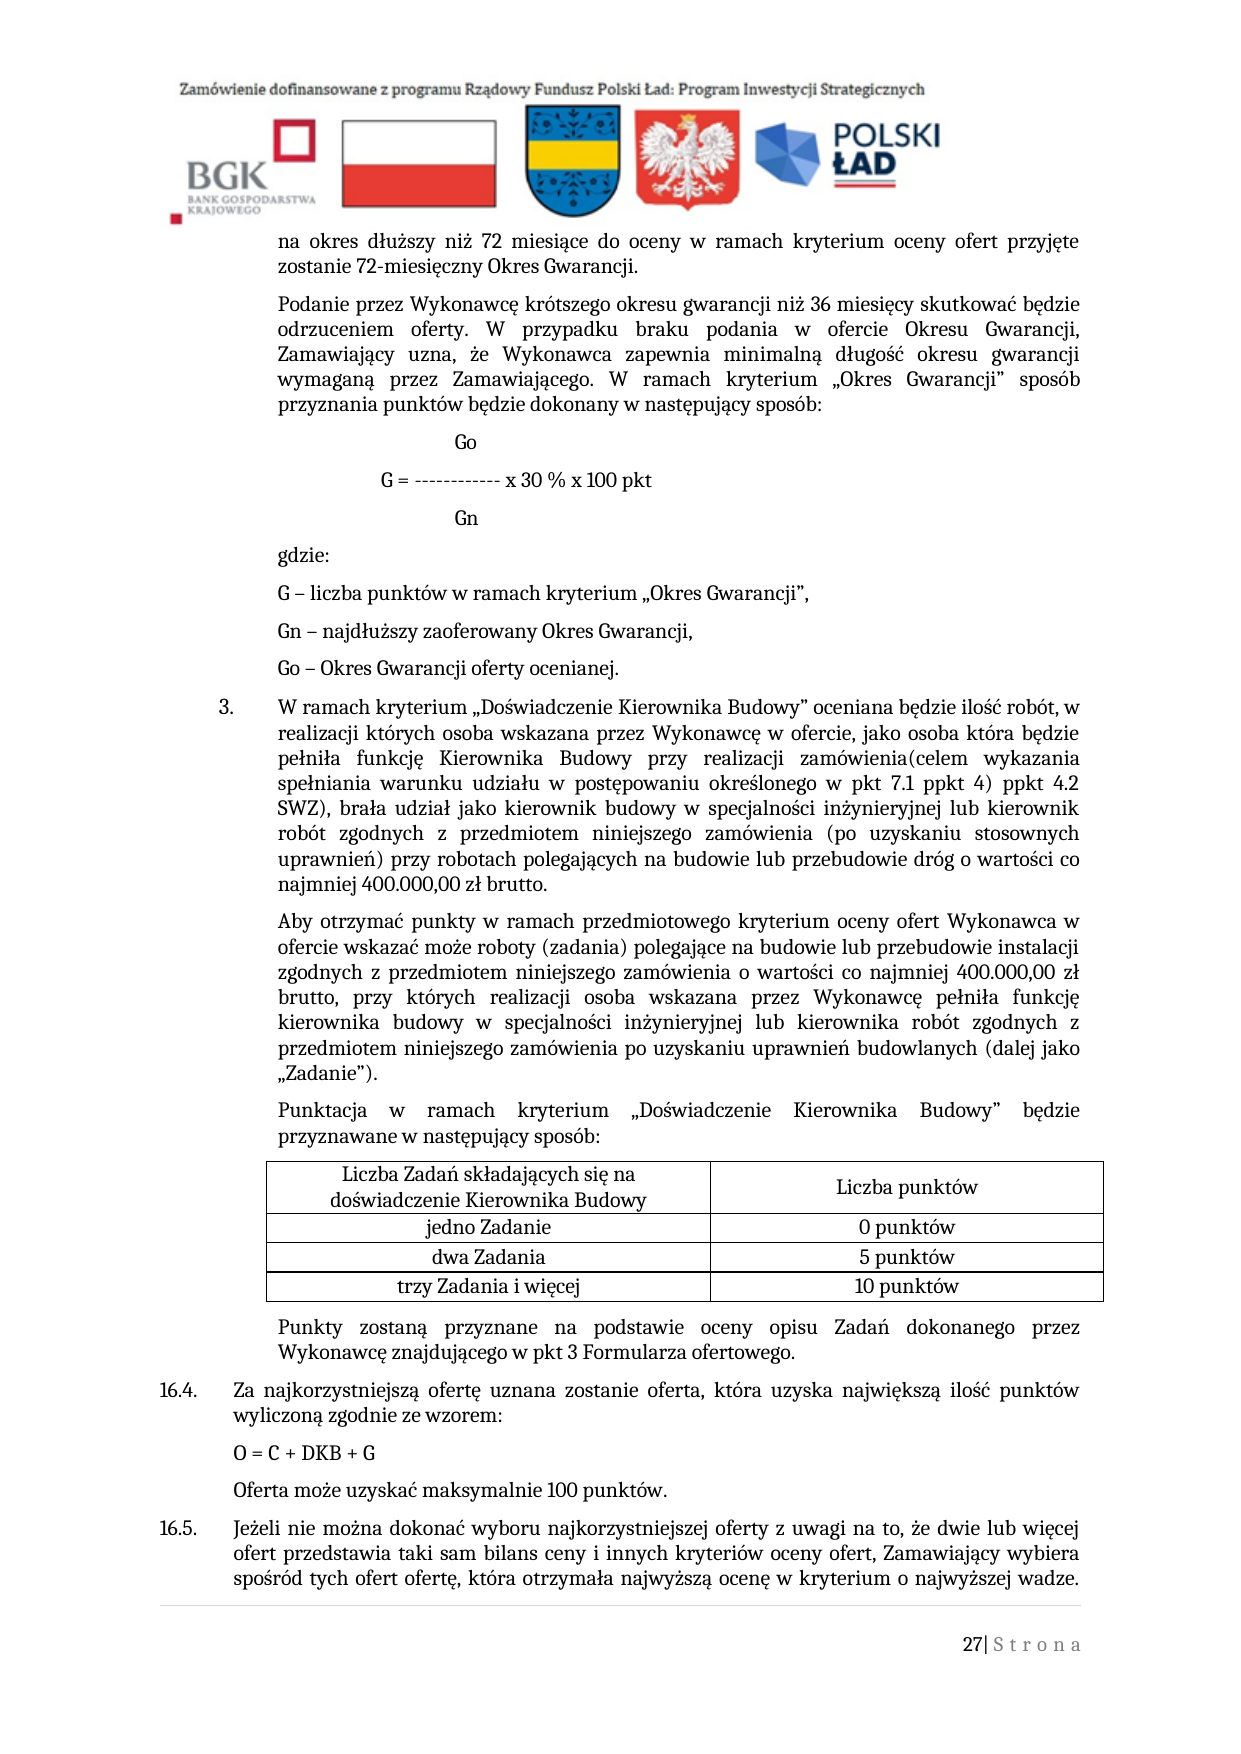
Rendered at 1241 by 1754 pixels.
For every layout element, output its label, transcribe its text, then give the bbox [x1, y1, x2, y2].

table_header Liczba punktów [711, 1162, 1103, 1212]
text Punktacja w ramach kryterium „Doświadczenie Kierownika Budowy” będzie przyznawane w następujący sposób: [263, 1098, 1081, 1148]
text 16.4. Za najkorzystniejszą ofertę uznana zostanie oferta, która uzyska największą ilość punktów wyliczoną zgodnie ze wzorem: [159, 1377, 1081, 1428]
text Aby otrzymać punkty w ramach przedmiotowego kryterium oceny ofert Wykonawca w ofercie wskazać może roboty (zadania) polegające na budowie lub przebudowie instalacji zgodnych z przedmiotem niniejszego zamówienia o wartości co najmniej 400.000,00 zł brutto, przy których realizacji osoba wskazana przez Wykonawcę pełniła funkcję kierownika budowy w specjalności inżynieryjnej lub kierownika robót zgodnych z przedmiotem niniejszego zamówienia po uzyskaniu uprawnień budowlanych (dalej jako „Zadanie”). [263, 909, 1081, 1086]
table_header Liczba Zadań składających się na doświadczenie Kierownika Budowy [267, 1162, 710, 1212]
picture [159, 73, 962, 229]
table_cell 5 punktów [711, 1243, 1103, 1271]
text Punkty zostaną przyznane na podstawie oceny opisu Zadań dokonanego przez Wykonawcę znajdującego w pkt 3 Formularza ofertowego. [278, 1314, 1081, 1365]
text Gn – najdłuższy zaoferowany Okres Gwarancji, [278, 618, 1081, 644]
text Go [381, 430, 1081, 455]
text Gn [425, 505, 1081, 531]
table_cell jedno Zadanie [267, 1214, 710, 1242]
text Podanie przez Wykonawcę krótszego okresu gwarancji niż 36 miesięcy skutkować będzie odrzuceniem oferty. W przypadku braku podania w ofercie Okresu Gwarancji, Zamawiający uzna, że Wykonawca zapewnia minimalną długość okresu gwarancji wymaganą przez Zamawiającego. W ramach kryterium „Okres Gwarancji” sposób przyznania punktów będzie dokonany w następujący sposób: [278, 291, 1081, 417]
text G = ------------ x 30 % x 100 pkt [278, 468, 1081, 493]
text G – liczba punktów w ramach kryterium „Okres Gwarancji”, [278, 581, 1081, 606]
text Oferta może uzyskać maksymalnie 100 punktów. [233, 1478, 1081, 1503]
table_cell dwa Zadania [267, 1243, 710, 1271]
table_cell 10 punktów [711, 1273, 1103, 1301]
table_cell trzy Zadania i więcej [267, 1273, 710, 1301]
table_cell 0 punktów [711, 1214, 1103, 1242]
text O = C + DKB + G [233, 1440, 1081, 1466]
text Go – Okres Gwarancji oferty ocenianej. [278, 656, 1081, 681]
text gdzie: [278, 543, 1081, 568]
list W ramach kryterium „Doświadczenie Kierownika Budowy” oceniana będzie ilość robót, w realizacji których osoba wskazana przez Wykonawcę w ofercie, jako osoba która będzie pełniła funkcję Kierownika Budowy przy realizacji zamówienia(celem wykazania spełniania warunku udziału w postępowaniu określonego w pkt 7.1 ppkt 4) ppkt 4.2 SWZ), brała udział jako kierownik budowy w specjalności inżynieryjnej lub kierownik robót zgodnych z przedmiotem niniejszego zamówienia (po uzyskaniu stosownych uprawnień) przy robotach polegających na budowie lub przebudowie dróg o wartości co najmniej 400.000,00 zł brutto. [218, 694, 1081, 897]
